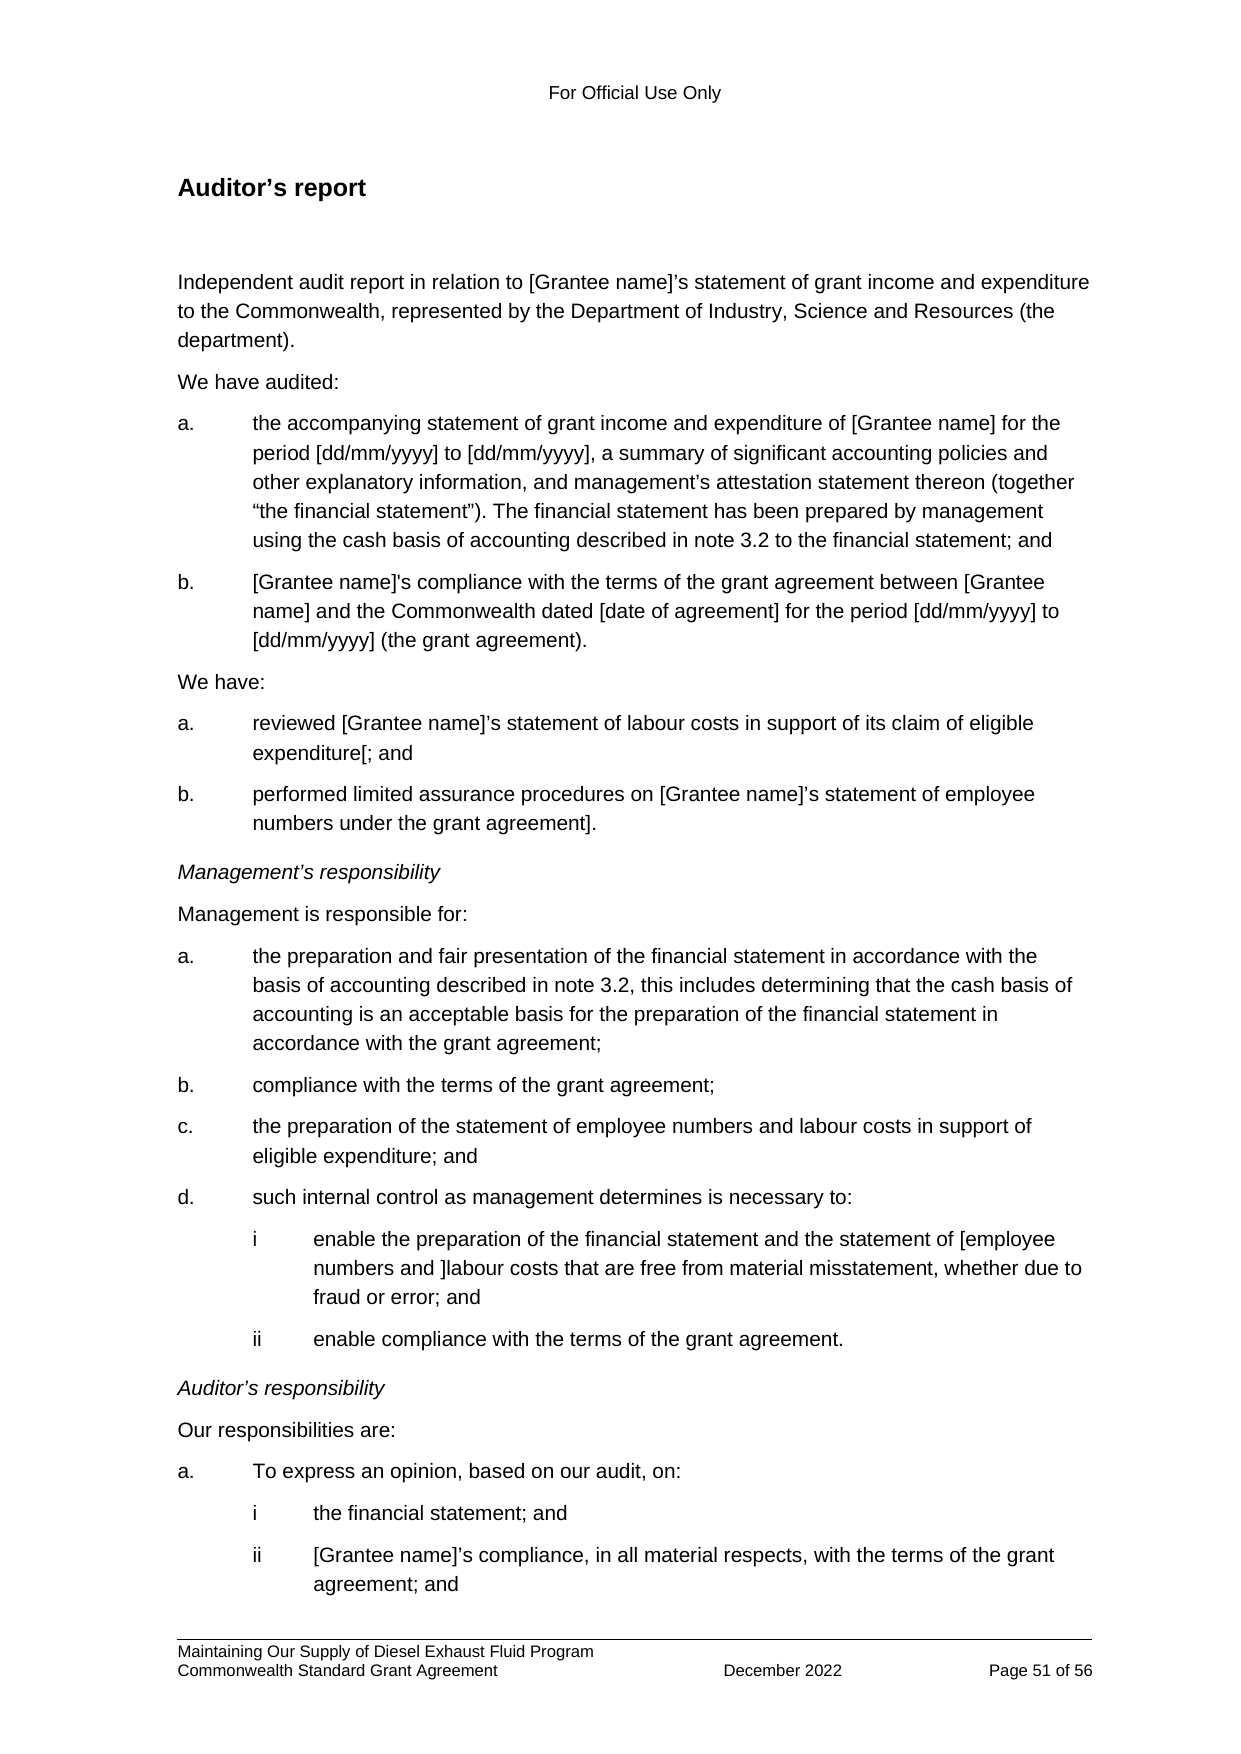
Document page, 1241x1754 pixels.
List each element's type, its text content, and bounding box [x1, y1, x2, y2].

list the preparation of the statement of employee numbers and labour costs in support of eligible expenditure; and [177, 1109, 1092, 1167]
list To express an opinion, based on our audit, on: [177, 1454, 1092, 1483]
text Independent audit report in relation to [Grantee name]’s statement of grant income and expenditure to the Commonwealth, represented by the Department of Industry, Science and Resources (the department). [177, 264, 1092, 352]
text Auditor’s responsibility [177, 1376, 1092, 1400]
list [Grantee name]’s compliance, in all material respects, with the terms of the grant agreement; and [252, 1537, 1092, 1596]
list reviewed [Grantee name]’s statement of labour costs in support of its claim of eligible expenditure[; and [177, 706, 1092, 764]
text Management’s responsibility [177, 860, 1092, 884]
text Our responsibilities are: [177, 1412, 1092, 1441]
list We have: [177, 664, 1092, 693]
list the financial statement; and [252, 1496, 1092, 1525]
text We have audited: [177, 364, 1092, 393]
list the accompanying statement of grant income and expenditure of [Grantee name] for the period [dd/mm/yyyy] to [dd/mm/yyyy], a summary of significant accounting policies and other explanatory information, and management’s attestation statement thereon (together “the financial statement”). The financial statement has been prepared by management using the cash basis of accounting described in note 3.2 to the financial statement; and [177, 406, 1092, 552]
list the preparation and fair presentation of the financial statement in accordance with the basis of accounting described in note 3.2, this includes determining that the cash basis of accounting is an acceptable basis for the preparation of the financial statement in accordance with the grant agreement; [177, 938, 1092, 1055]
subtitle Auditor’s report [177, 173, 1092, 202]
list enable the preparation of the financial statement and the statement of [employee numbers and ]labour costs that are free from material misstatement, whether due to fraud or error; and [252, 1222, 1092, 1309]
list [Grantee name]'s compliance with the terms of the grant agreement between [Grantee name] and the Commonwealth dated [date of agreement] for the period [dd/mm/yyyy] to [dd/mm/yyyy] (the grant agreement). [177, 564, 1092, 652]
list such internal control as management determines is necessary to: [177, 1180, 1092, 1209]
text Management is responsible for: [177, 897, 1092, 926]
list performed limited assurance procedures on [Grantee name]’s statement of employee numbers under the grant agreement]. [177, 777, 1092, 835]
list enable compliance with the terms of the grant agreement. [252, 1322, 1092, 1351]
list compliance with the terms of the grant agreement; [177, 1067, 1092, 1097]
